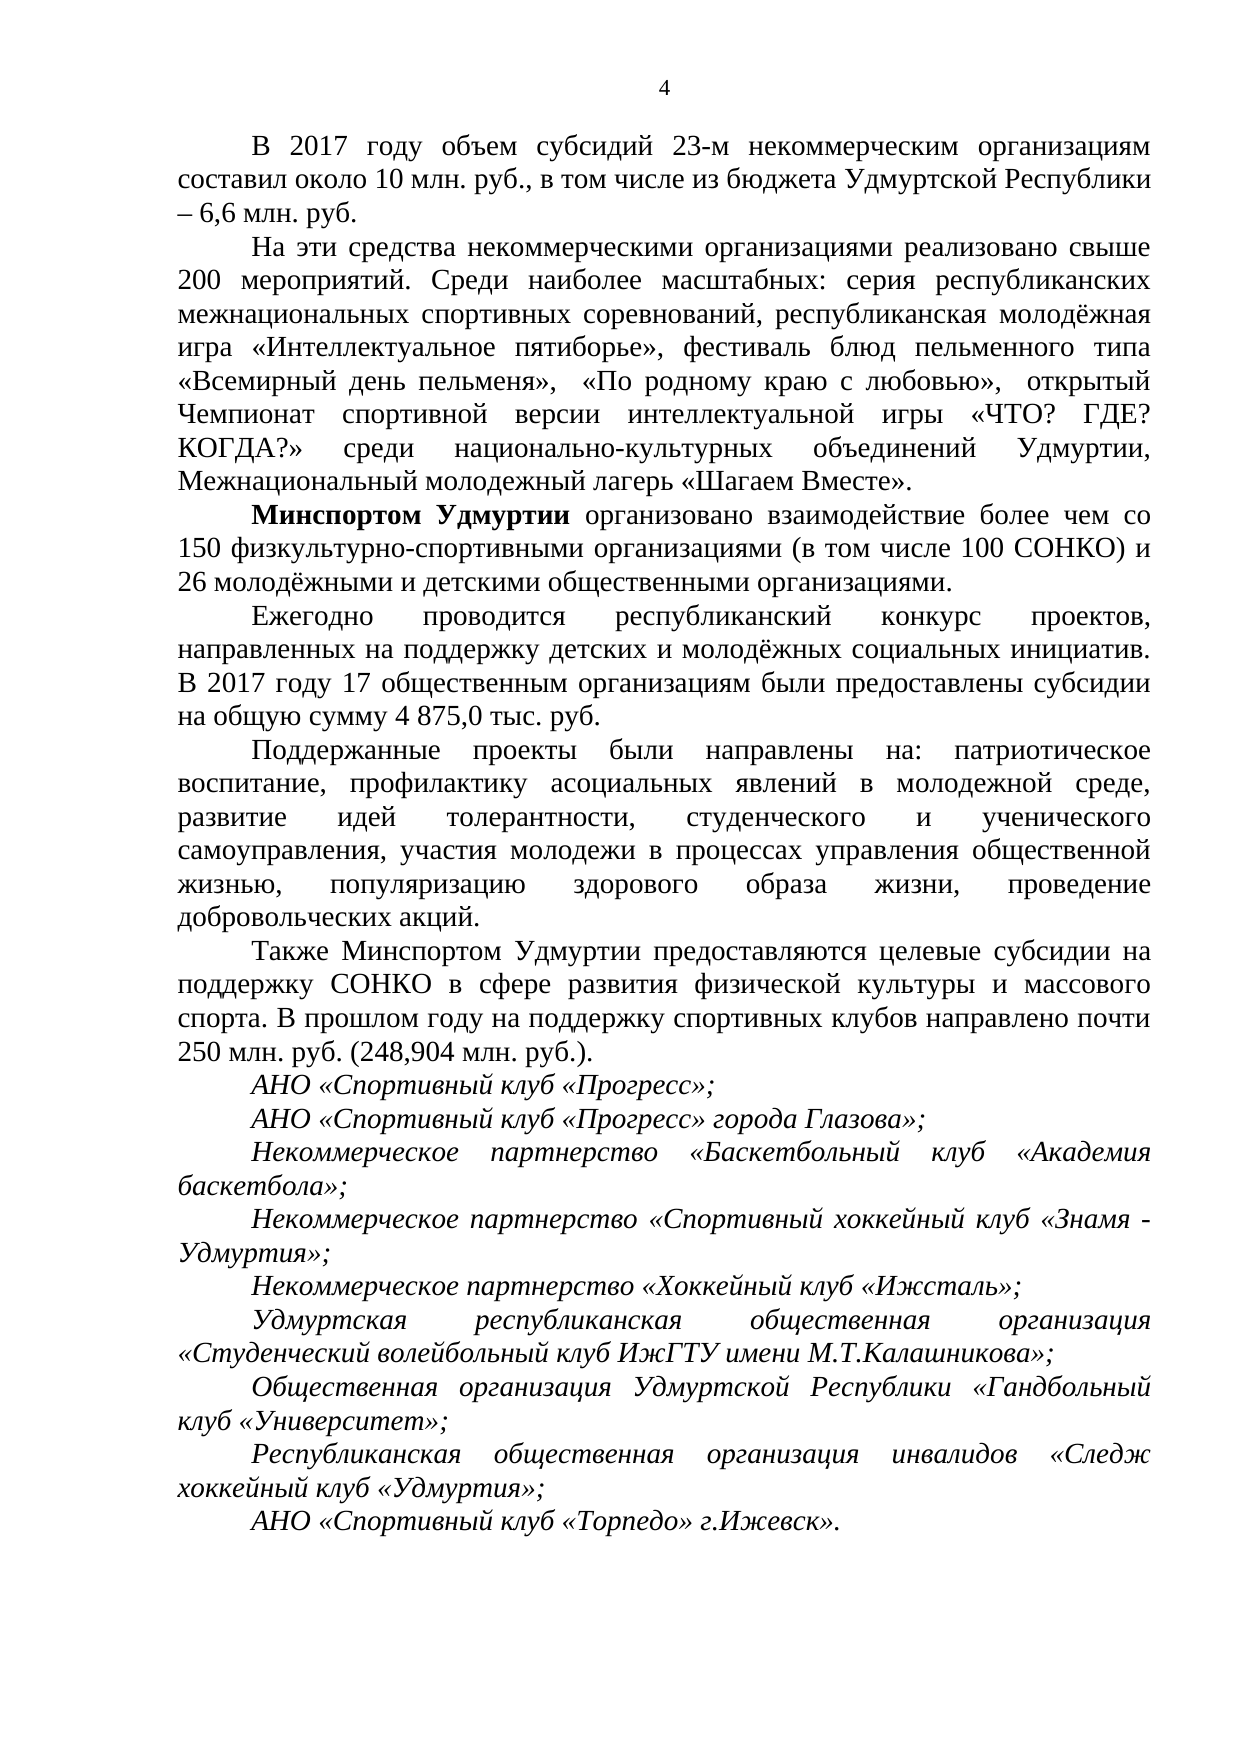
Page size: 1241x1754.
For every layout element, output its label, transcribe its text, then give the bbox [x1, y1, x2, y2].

text Республиканская общественная организация инвалидов «Следж хоккейный клуб «Удмуртия»; [177, 1436, 1152, 1503]
text Также Минспортом Удмуртии предоставляются целевые субсидии на поддержку СОНКО в сфере развития физической культуры и массового спорта. В прошлом году на поддержку спортивных клубов направлено почти 250 млн. руб. (248,904 млн. руб.). [177, 933, 1152, 1067]
text Ежегодно проводится республиканский конкурс проектов, направленных на поддержку детских и молодёжных социальных инициатив. В 2017 году 17 общественным организациям были предоставлены субсидии на общую сумму 4 875,0 тыс. руб. [177, 598, 1152, 732]
text Некоммерческое партнерство «Баскетбольный клуб «Академия баскетбола»; [177, 1134, 1152, 1201]
text АНО «Спортивный клуб «Прогресс» города Глазова»; [177, 1101, 1152, 1134]
text Поддержанные проекты были направлены на: патриотическое воспитание, профилактику асоциальных явлений в молодежной среде, развитие идей толерантности, студенческого и ученического самоуправления, участия молодежи в процессах управления общественной жизнью, популяризацию здорового образа жизни, проведение добровольческих акций. [177, 732, 1152, 933]
text АНО «Спортивный клуб «Прогресс»; [177, 1067, 1152, 1101]
text Минспортом Удмуртии организовано взаимодействие более чем со 150 физкультурно-спортивными организациями (в том числе 100 СОНКО) и 26 молодёжными и детскими общественными организациями. [177, 497, 1152, 598]
text Общественная организация Удмуртской Республики «Гандбольный клуб «Университет»; [177, 1369, 1152, 1436]
text Некоммерческое партнерство «Спортивный хоккейный клуб «Знамя -Удмуртия»; [177, 1201, 1152, 1268]
text Удмуртская республиканская общественная организация «Студенческий волейбольный клуб ИжГТУ имени М.Т.Калашникова»; [177, 1302, 1152, 1369]
text На эти средства некоммерческими организациями реализовано свыше 200 мероприятий. Среди наиболее масштабных: серия республиканских межнациональных спортивных соревнований, республиканская молодёжная игра «Интеллектуальное пятиборье», фестиваль блюд пельменного типа «Всемирный день пельменя», «По родному краю с любовью», открытый Чемпионат спортивной версии интеллектуальной игры «ЧТО? ГДЕ? КОГДА?» среди национально-культурных объединений Удмуртии, Межнациональный молодежный лагерь «Шагаем Вместе». [177, 229, 1152, 497]
text АНО «Спортивный клуб «Торпедо» г.Ижевск». [177, 1503, 1152, 1537]
text В 2017 году объем субсидий 23-м некоммерческим организациям составил около 10 млн. руб., в том числе из бюджета Удмуртской Республики – 6,6 млн. руб. [177, 128, 1152, 229]
text Некоммерческое партнерство «Хоккейный клуб «Ижсталь»; [177, 1268, 1152, 1302]
